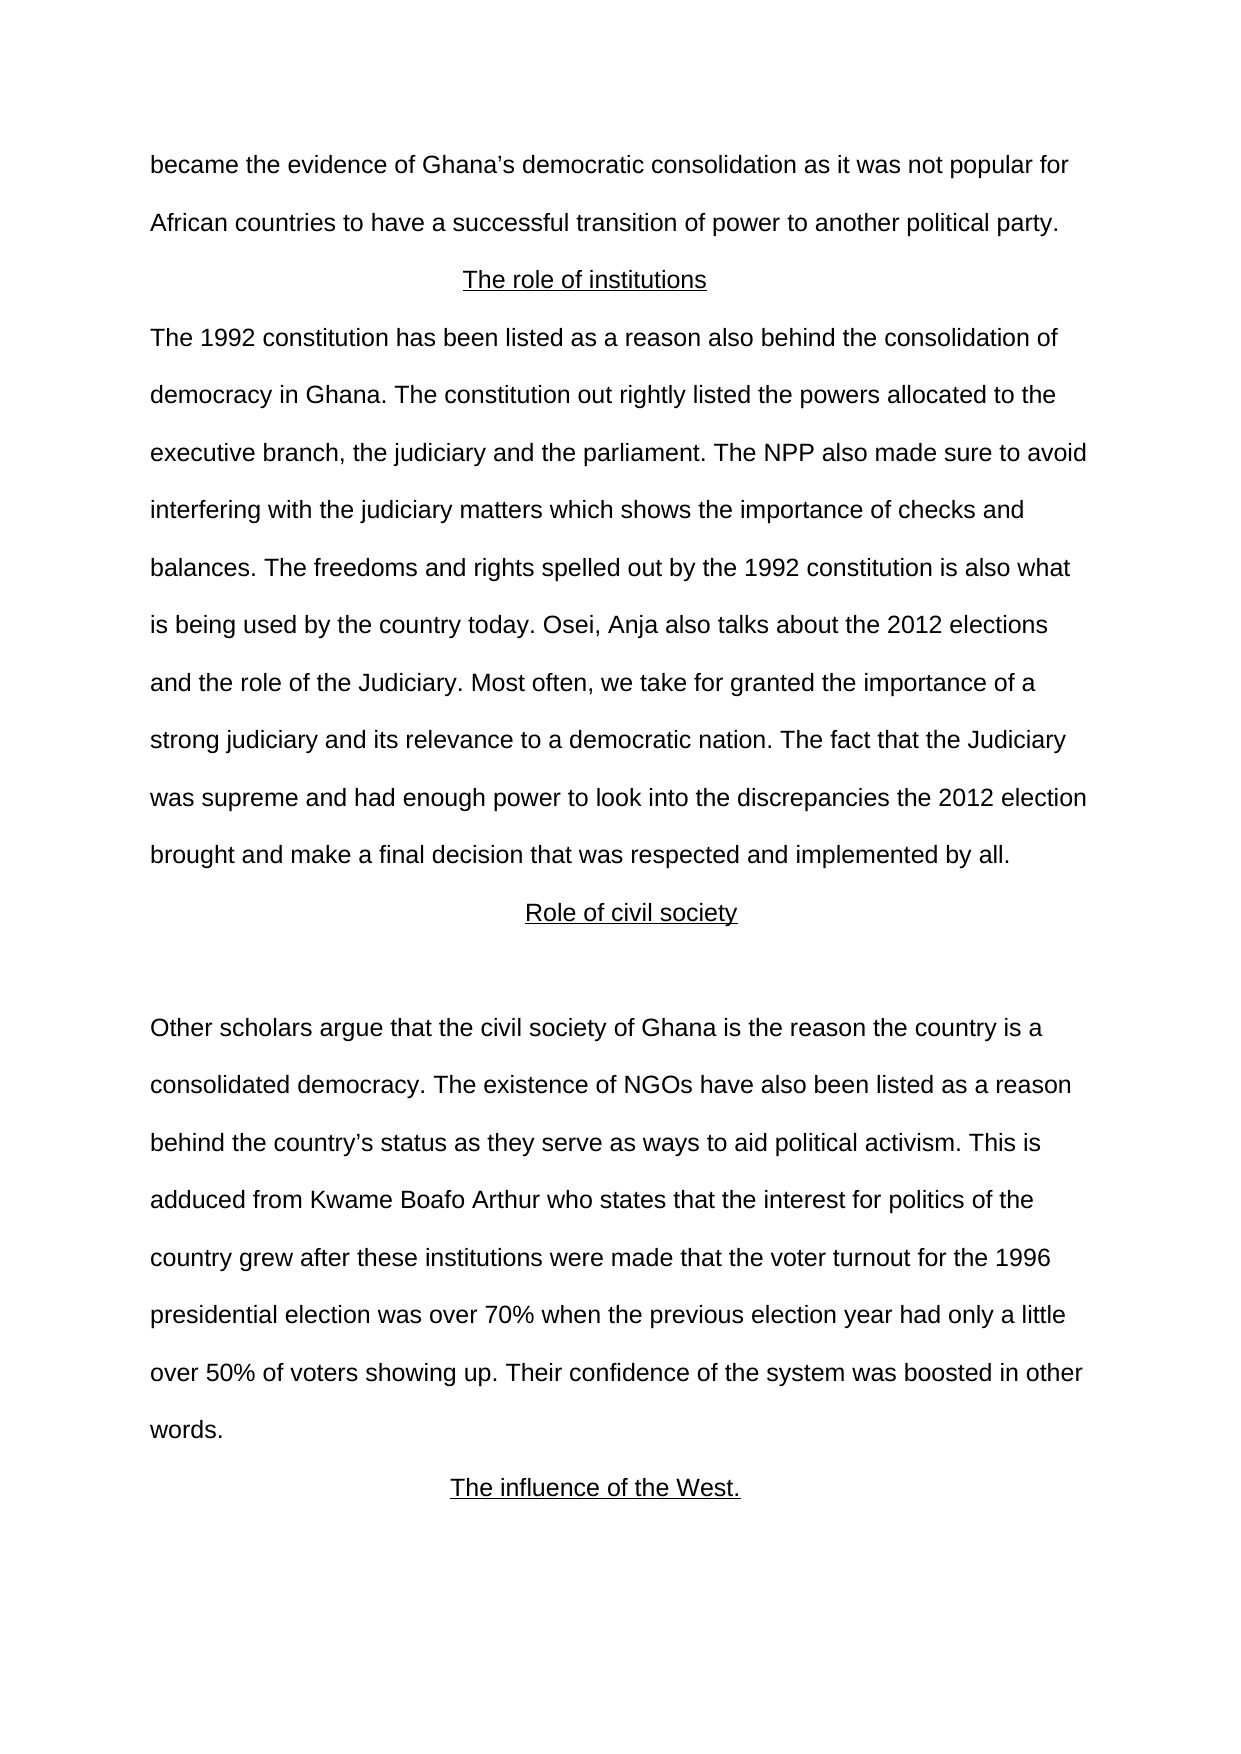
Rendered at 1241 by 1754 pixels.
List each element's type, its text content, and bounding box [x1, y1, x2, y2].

text Role of civil society [525, 897, 1090, 926]
text The influence of the West. [375, 1472, 1090, 1501]
text Other scholars argue that the civil society of Ghana is the reason the country is a consolidated democracy. The existence of NGOs have also been listed as a reason behind the country’s status as they serve as ways to aid political activism. This is adduced from Kwame Boafo Arthur who states that the interest for politics of the country grew after these institutions were made that the voter turnout for the 1996 presidential election was over 70% when the previous election year had only a little over 50% of voters showing up. Their confidence of the system was boosted in other words. [150, 1012, 1090, 1444]
text The role of institutions [150, 265, 1090, 294]
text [150, 150, 1090, 236]
text The 1992 constitution has been listed as a reason also behind the consolidation of democracy in Ghana. The constitution out rightly listed the powers allocated to the executive branch, the judiciary and the parliament. The NPP also made sure to avoid interfering with the judiciary matters which shows the importance of checks and balances. The freedoms and rights spelled out by the 1992 constitution is also what is being used by the country today. Osei, Anja also talks about the 2012 elections and the role of the Judiciary. Most often, we take for granted the importance of a strong judiciary and its relevance to a democratic nation. The fact that the Judiciary was supreme and had enough power to look into the discrepancies the 2012 election brought and make a final decision that was respected and implemented by all. [150, 322, 1090, 869]
